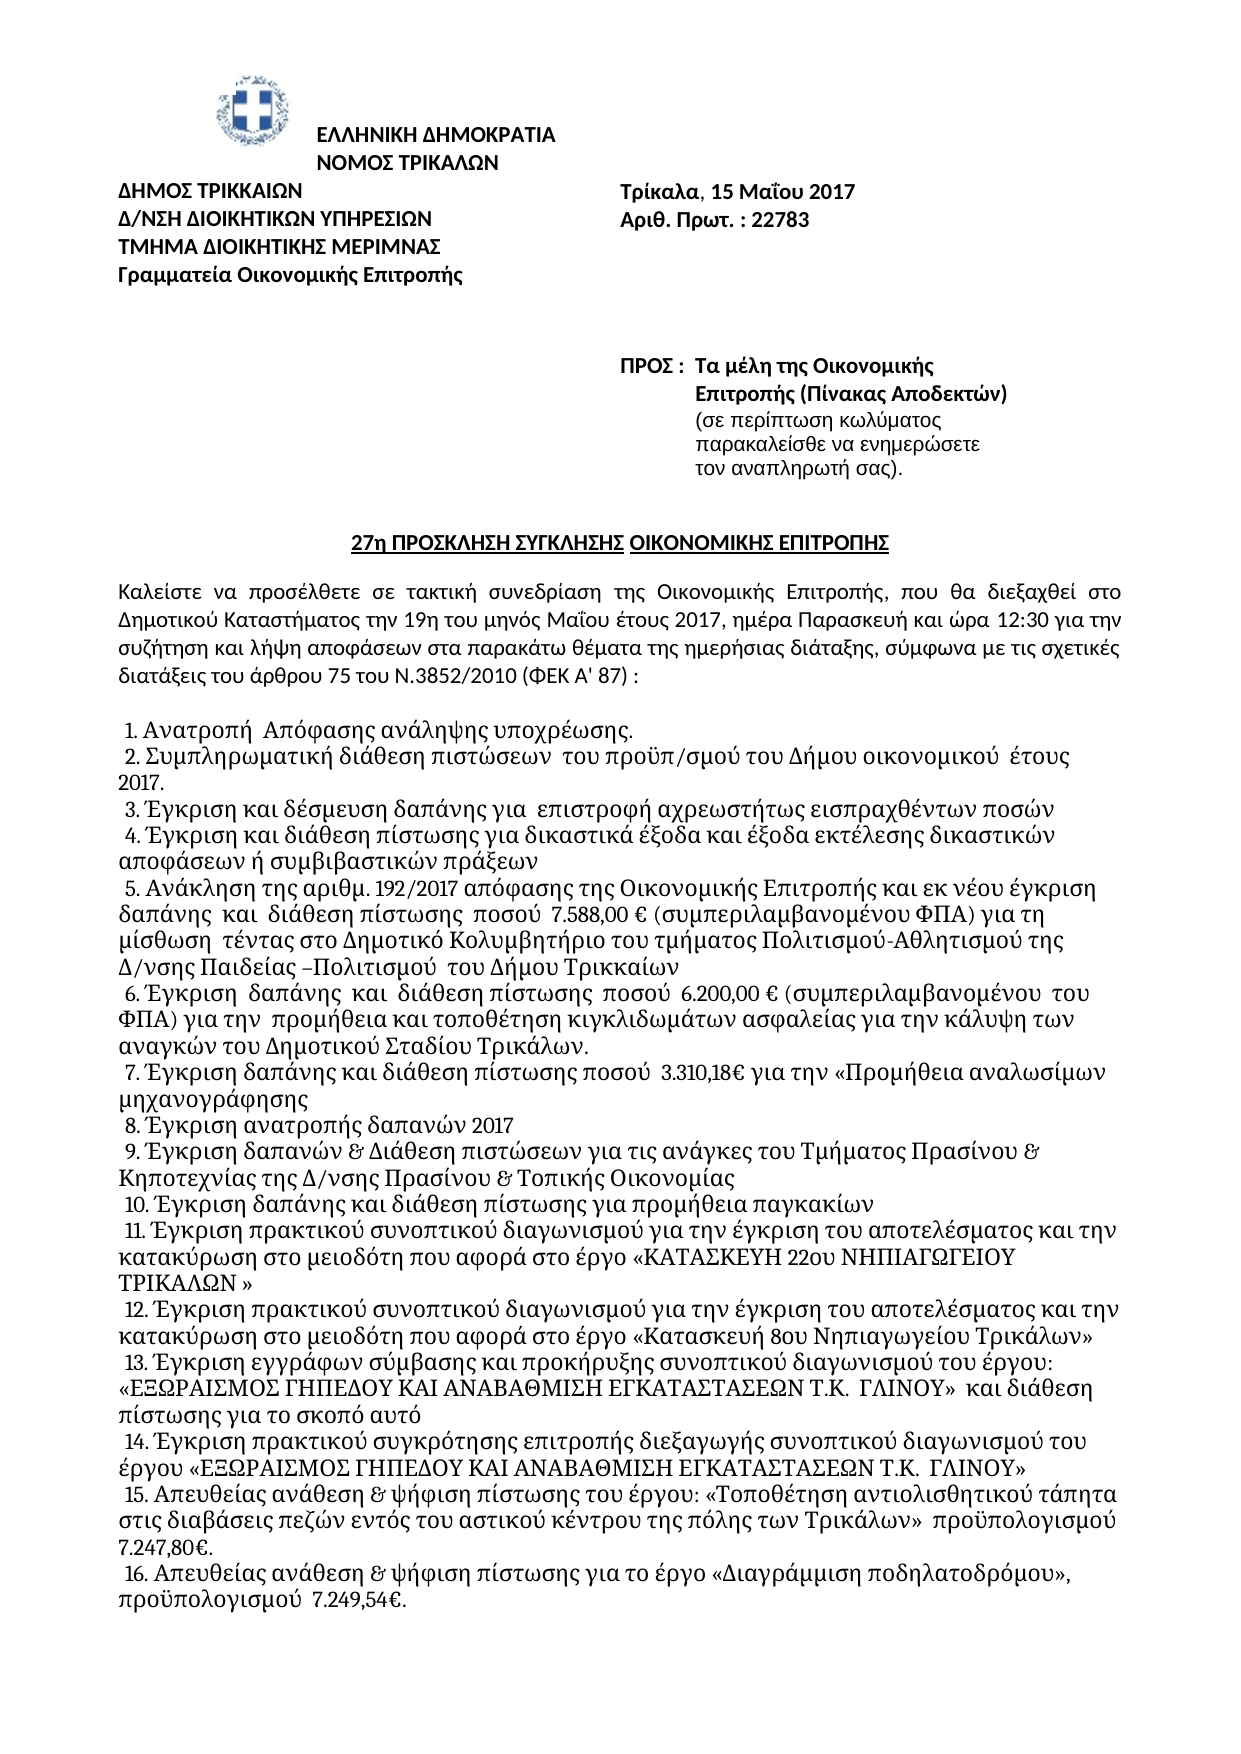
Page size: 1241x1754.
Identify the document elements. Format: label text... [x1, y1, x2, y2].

table_header ΕΛΛΗΝΙΚΗ ΔΗΜΟΚΡΑΤΙΑ ΝΟΜΟΣ ΤΡΙΚΑΛΩΝ ΔΗΜΟΣ ΤΡΙΚΚΑΙΩΝ Δ/ΝΣΗ ΔΙΟΙΚΗΤΙΚΩΝ ΥΠΗΡΕΣΙΩΝ ΤΜΗΜΑ ΔΙΟΙΚΗΤΙΚΗΣ ΜΕΡΙΜΝΑΣ Γραμματεία Οικονομικής Επιτροπής [107, 71, 609, 528]
list 15. Απευθείας ανάθεση & ψήφιση πίστωσης του έργου: «Τοποθέτηση αντιολισθητικού τάπητα στις διαβάσεις πεζών εντός του αστικού κέντρου της πόλης των Τρικάλων» προϋπολογισμού 7.247,80€. [112, 1482, 1122, 1561]
table_header Τρίκαλα, 15 Μαΐου 2017 Αριθ. Πρωτ. : 22783 ΠΡΟΣ : Τα μέλη της Οικονομικής Επιτροπής (Πίνακας Αποδεκτών) (σε περίπτωση κωλύματος παρακαλείσθε να ενημερώσετε τον αναπληρωτή σας). [609, 71, 1168, 528]
list 10. Έγκριση δαπάνης και διάθεση πίστωσης για προμήθεια παγκακίων [112, 1192, 1122, 1218]
text Καλείστε να προσέλθετε σε τακτική συνεδρίαση της Οικονομικής Επιτροπής, που θα διεξαχθεί στο Δημοτικού Καταστήματος την 19η του μηνός Μαΐου έτους 2017, ημέρα Παρασκευή και ώρα 12:30 για την συζήτηση και λήψη αποφάσεων στα παρακάτω θέματα της ημερήσιας διάταξης, σύμφωνα με τις σχετικές διατάξεις του άρθρου 75 του Ν.3852/2010 (ΦΕΚ Α' 87) : [118, 577, 1122, 689]
list 2. Συμπληρωματική διάθεση πιστώσεων του προϋπ/σμού του Δήμου οικονομικού έτους 2017. [112, 744, 1122, 796]
text 27η ΠΡΟΣΚΛΗΣΗ ΣΥΓΚΛΗΣΗΣ ΟΙΚΟΝΟΜΙΚΗΣ ΕΠΙΤΡΟΠΗΣ [118, 528, 1122, 556]
list 9. Έγκριση δαπανών & Διάθεση πιστώσεων για τις ανάγκες του Τμήματος Πρασίνου & Κηποτεχνίας της Δ/νσης Πρασίνου & Τοπικής Οικονομίας [112, 1139, 1122, 1192]
list 11. Έγκριση πρακτικού συνοπτικού διαγωνισμού για την έγκριση του αποτελέσματος και την κατακύρωση στο μειοδότη που αφορά στο έργο «ΚΑΤΑΣΚΕΥΗ 22ου ΝΗΠΙΑΓΩΓΕΙΟΥ ΤΡΙΚΑΛΩΝ » [112, 1218, 1122, 1297]
list 7. Έγκριση δαπάνης και διάθεση πίστωσης ποσού 3.310,18€ για την «Προμήθεια αναλωσίμων μηχανογράφησης [112, 1060, 1122, 1113]
list 5. Ανάκληση της αριθμ. 192/2017 απόφασης της Οικονομικής Επιτροπής και εκ νέου έγκριση δαπάνης και διάθεση πίστωσης ποσού 7.588,00 € (συμπεριλαμβανομένου ΦΠΑ) για τη μίσθωση τέντας στο Δημοτικό Κολυμβητήριο του τμήματος Πολιτισμού-Αθλητισμού της Δ/νσης Παιδείας –Πολιτισμού του Δήμου Τρικκαίων [112, 876, 1122, 981]
list 8. Έγκριση ανατροπής δαπανών 2017 [112, 1113, 1122, 1139]
list 3. Έγκριση και δέσμευση δαπάνης για επιστροφή αχρεωστήτως εισπραχθέντων ποσών [112, 796, 1122, 823]
picture [207, 70, 298, 151]
list 4. Έγκριση και διάθεση πίστωσης για δικαστικά έξοδα και έξοδα εκτέλεσης δικαστικών αποφάσεων ή συμβιβαστικών πράξεων [112, 823, 1122, 876]
list 12. Έγκριση πρακτικού συνοπτικού διαγωνισμού για την έγκριση του αποτελέσματος και την κατακύρωση στο μειοδότη που αφορά στο έργο «Κατασκευή 8ου Νηπιαγωγείου Τρικάλων» [112, 1297, 1122, 1350]
list 16. Απευθείας ανάθεση & ψήφιση πίστωσης για το έργο «Διαγράμμιση ποδηλατοδρόμου», προϋπολογισμού 7.249,54€. [112, 1561, 1122, 1613]
list 6. Έγκριση δαπάνης και διάθεση πίστωσης ποσού 6.200,00 € (συμπεριλαμβανομένου του ΦΠΑ) για την προμήθεια και τοποθέτηση κιγκλιδωμάτων ασφαλείας για την κάλυψη των αναγκών του Δημοτικού Σταδίου Τρικάλων. [112, 981, 1122, 1060]
list 13. Έγκριση εγγράφων σύμβασης και προκήρυξης συνοπτικού διαγωνισμού του έργου: «ΕΞΩΡΑΙΣΜΟΣ ΓΗΠΕΔΟΥ ΚΑΙ ΑΝΑΒΑΘΜΙΣΗ ΕΓΚΑΤΑΣΤΑΣΕΩΝ Τ.Κ. ΓΛΙΝΟΥ» και διάθεση πίστωσης για το σκοπό αυτό [112, 1350, 1122, 1429]
list 14. Έγκριση πρακτικού συγκρότησης επιτροπής διεξαγωγής συνοπτικού διαγωνισμού του έργου «ΕΞΩΡΑΙΣΜΟΣ ΓΗΠΕΔΟΥ ΚΑΙ ΑΝΑΒΑΘΜΙΣΗ ΕΓΚΑΤΑΣΤΑΣΕΩΝ Τ.Κ. ΓΛΙΝΟΥ» [112, 1429, 1122, 1482]
list 1. Ανατροπή Απόφασης ανάληψης υποχρέωσης. [112, 717, 1122, 744]
